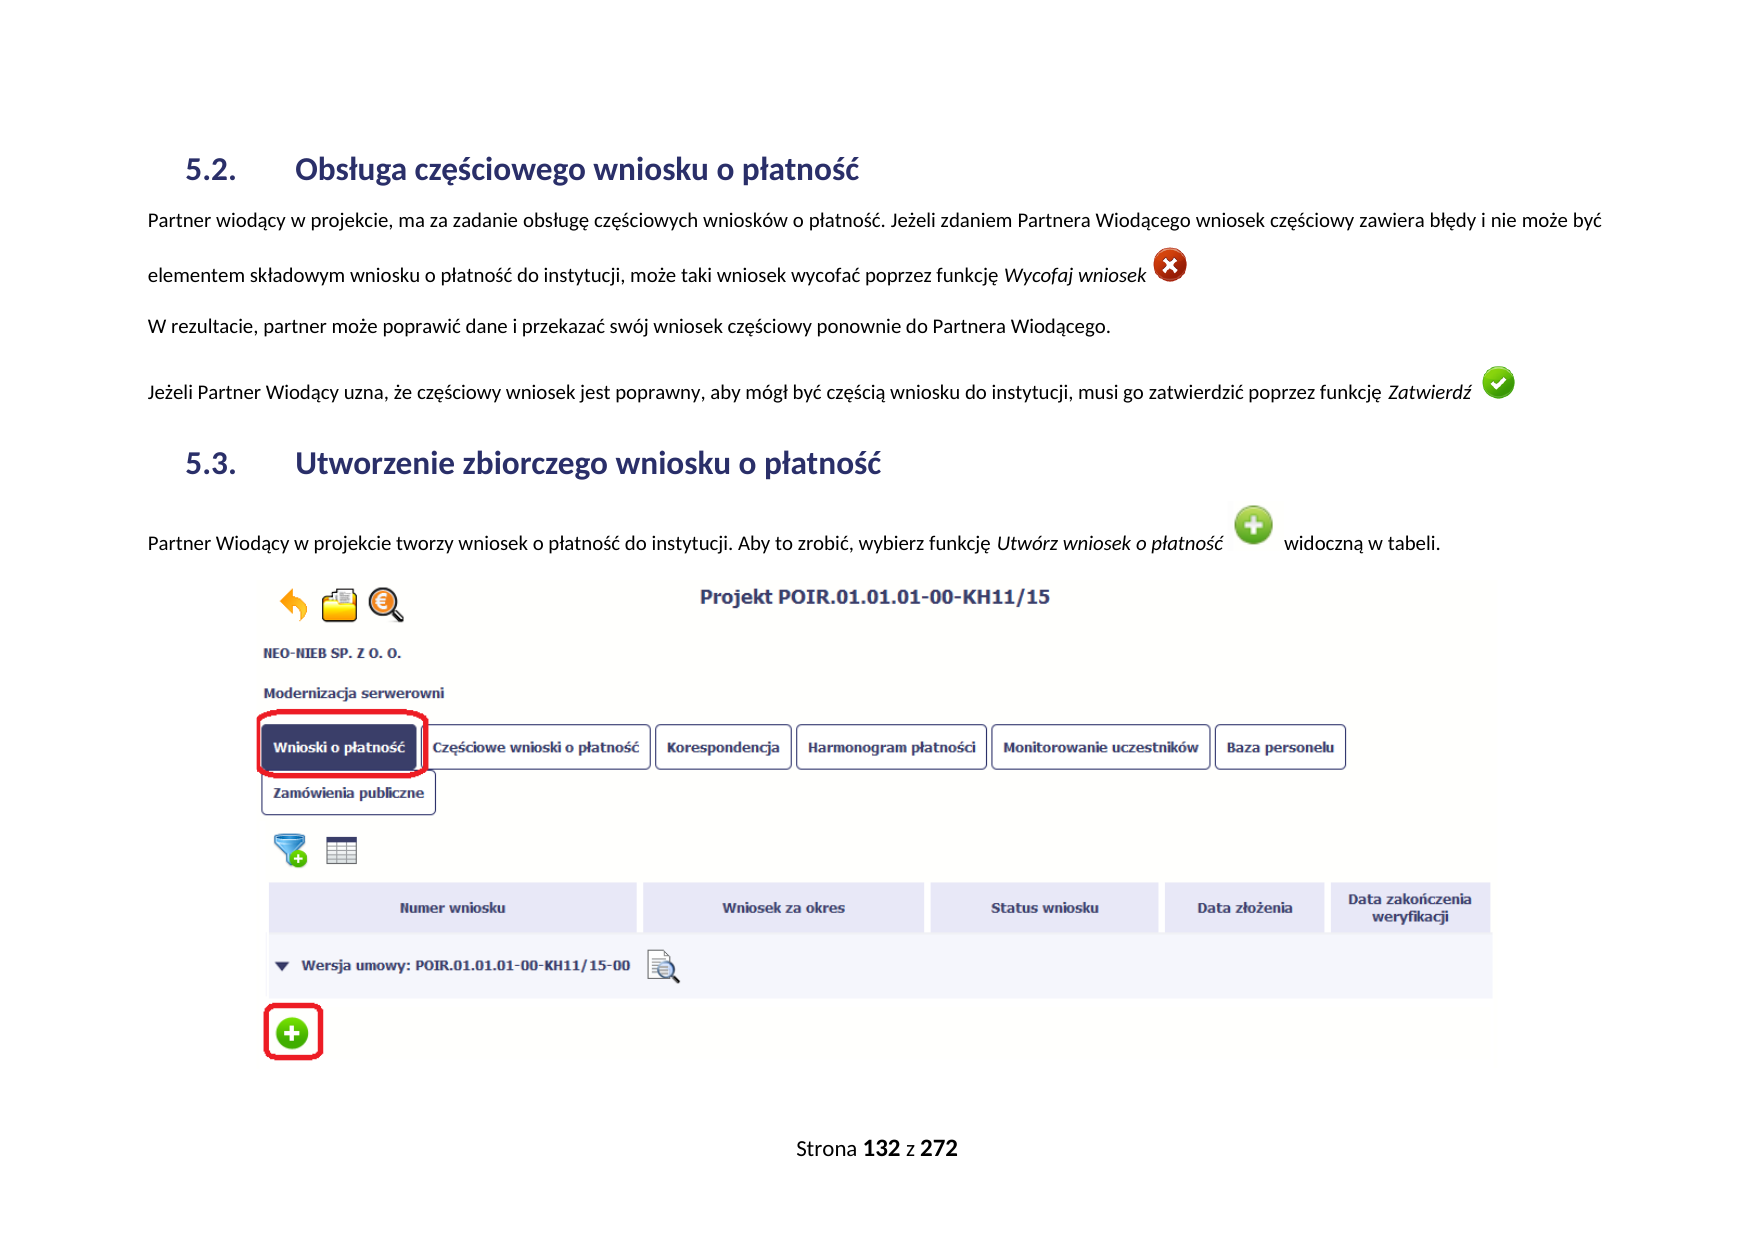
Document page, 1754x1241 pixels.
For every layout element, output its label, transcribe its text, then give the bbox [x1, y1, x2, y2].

text Partner Wiodący w projekcie tworzy wniosek o płatność do instytucji. Aby to zrobić, wybierz funkcję Utwórz wniosek o płatność widoczną w tabeli. [148, 502, 1606, 555]
text Jeżeli Partner Wiodący uzna, że częściowy wniosek jest poprawny, aby mógł być częścią wniosku do instytucji, musi go zatwierdzić poprzez funkcję Zatwierdź [148, 363, 1606, 405]
text W rezultacie, partner może poprawić dane i przekazać swój wniosek częściowy ponownie do Partnera Wiodącego. [148, 313, 1606, 338]
picture [1480, 363, 1517, 400]
picture [1151, 245, 1189, 283]
picture [1227, 501, 1284, 551]
subtitle Utworzenie zbiorczego wniosku o płatność [185, 442, 1606, 483]
subtitle Obsługa częściowego wniosku o płatność [185, 148, 1606, 188]
text Partner wiodący w projekcie, ma za zadanie obsługę częściowych wniosków o płatność. Jeżeli zdaniem Partnera Wiodącego wniosek częściowy zawiera błędy i nie może być elementem składowym wniosku o płatność do instytucji, może taki wniosek wycofać poprzez funkcję Wycofaj wniosek [148, 207, 1606, 288]
picture [256, 580, 1498, 1069]
